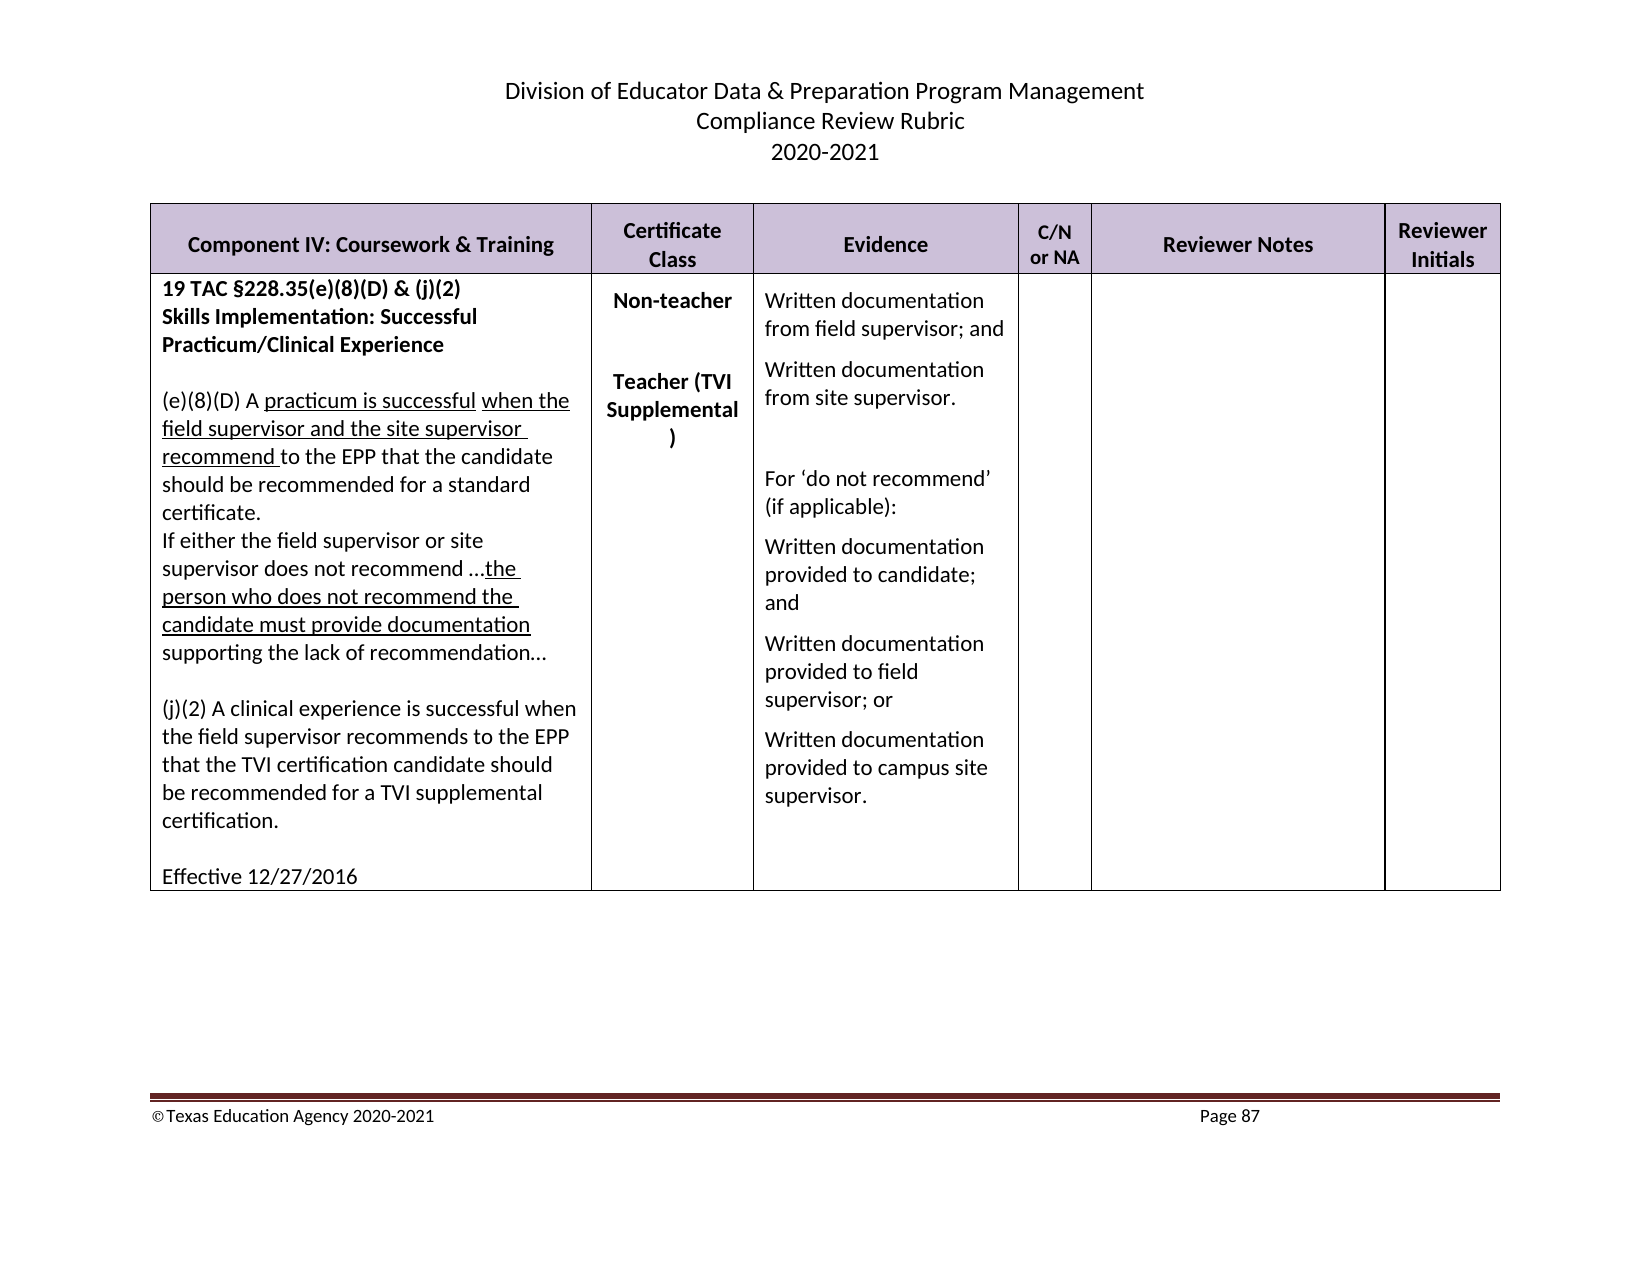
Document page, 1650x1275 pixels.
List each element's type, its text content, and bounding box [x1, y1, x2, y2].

table_header Reviewer Notes [1092, 204, 1384, 273]
table_header C/N or NA [1019, 204, 1091, 273]
table_header Certificate Class [592, 204, 753, 273]
table_header Component IV: Coursework & Training [151, 204, 591, 273]
table_header Reviewer Initials [1386, 204, 1500, 273]
table_cell 19 TAC §228.35(e)(8)(D) & (j)(2) Skills Implementation: Successful Practicum/Clinical Experience (e)(8)(D) A practicum is successful when the field supervisor and the site supervisor recommend to the EPP that the candidate should be recommended for a standard certificate. If either the field supervisor or site supervisor does not recommend …the person who does not recommend the candidate must provide documentation supporting the lack of recommendation… (j)(2) A clinical experience is successful when the field supervisor recommends to the EPP that the TVI certification candidate should be recommended for a TVI supplemental certification. Effective 12/27/2016 [151, 274, 591, 890]
table_cell Written documentation from field supervisor; and Written documentation from site supervisor. For ‘do not recommend’ (if applicable): Written documentation provided to candidate; and Written documentation provided to field supervisor; or Written documentation provided to campus site supervisor. [754, 274, 1018, 890]
table_cell [1092, 274, 1384, 890]
table_cell Non-teacher Teacher (TVI Supplemental) [592, 274, 753, 890]
table_cell [1019, 274, 1091, 890]
table_header Evidence [754, 204, 1018, 273]
table_cell [1386, 274, 1500, 890]
